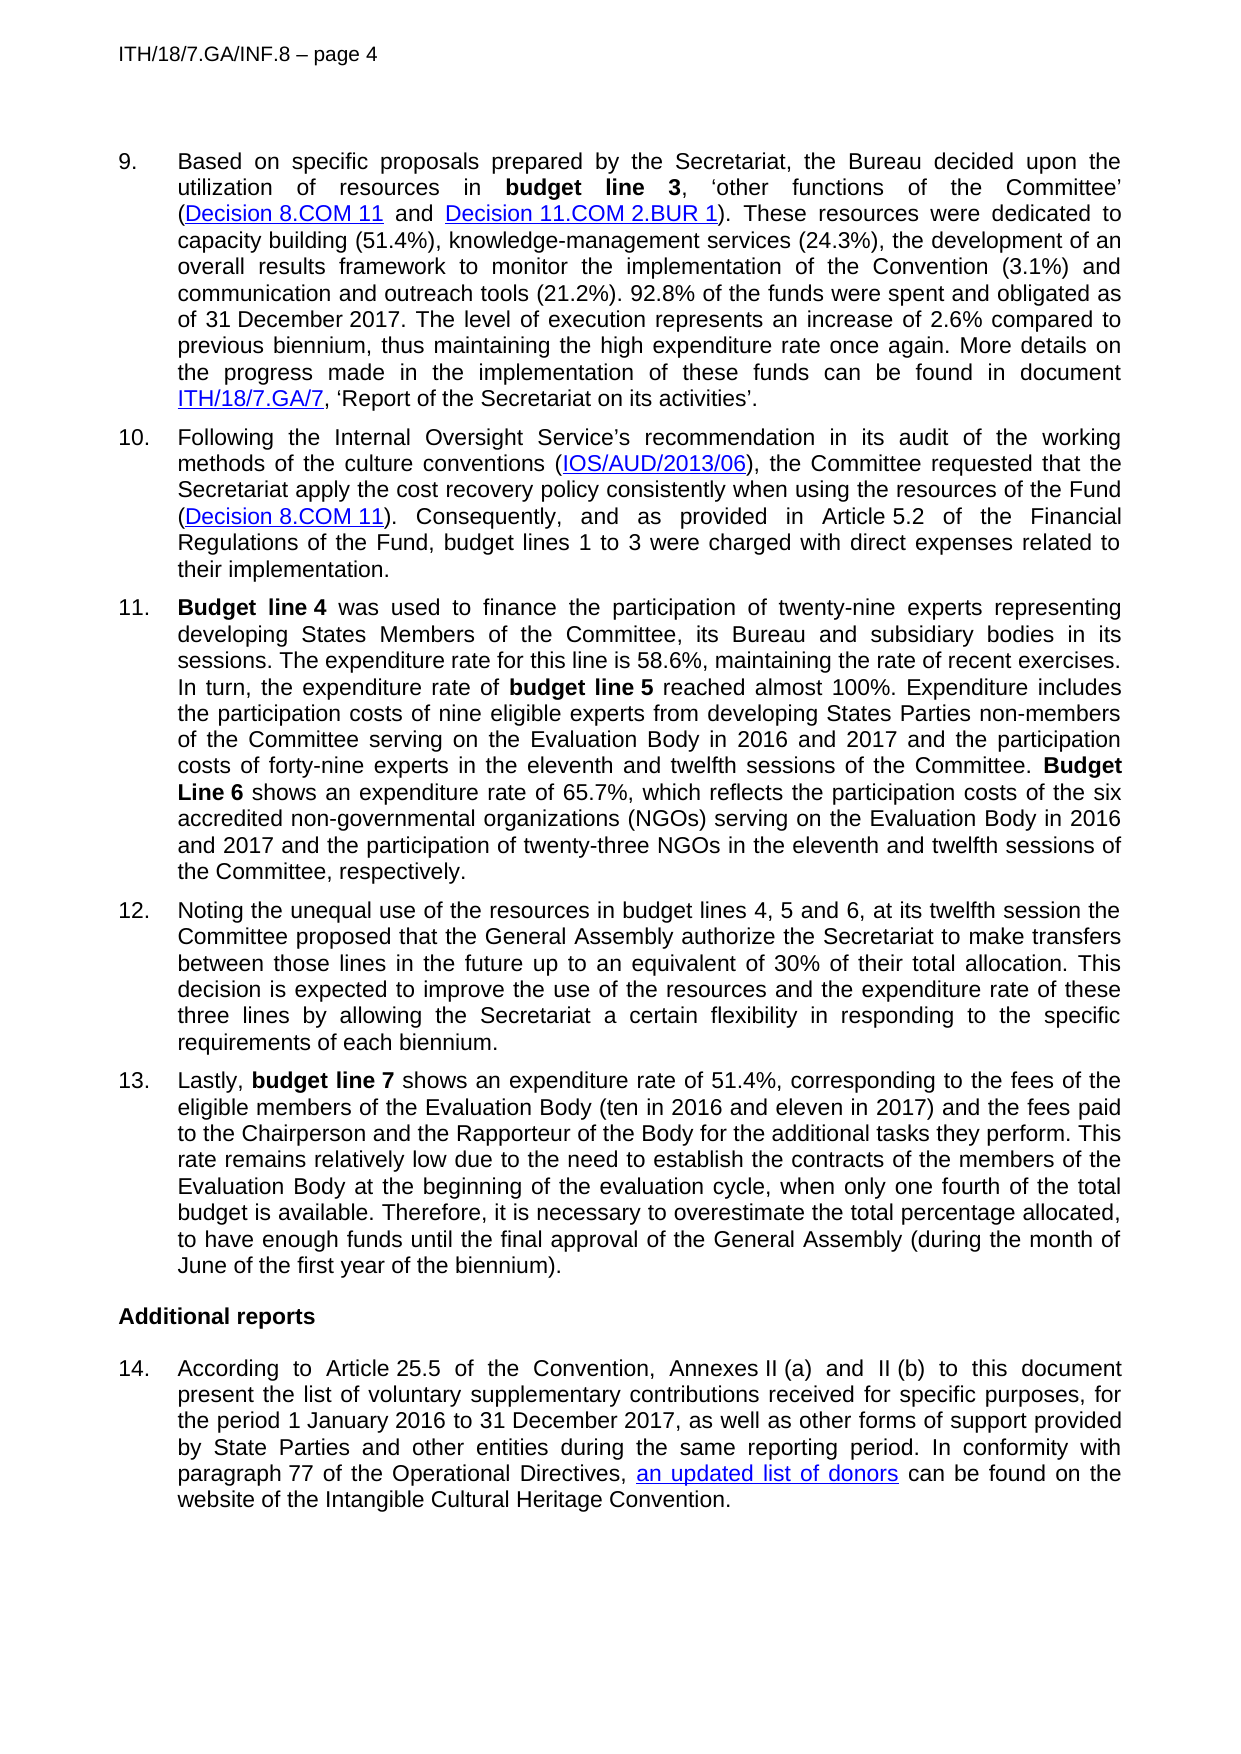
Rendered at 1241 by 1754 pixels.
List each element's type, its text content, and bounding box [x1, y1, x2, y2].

list Budget line 4 was used to finance the participation of twenty-nine experts representing developing States Members of the Committee, its Bureau and subsidiary bodies in its sessions. The expenditure rate for this line is 58.6%, maintaining the rate of recent exercises. In turn, the expenditure rate of budget line 5 reached almost 100%. Expenditure includes the participation costs of nine eligible experts from developing States Parties non-members of the Committee serving on the Evaluation Body in 2016 and 2017 and the participation costs of forty-nine experts in the eleventh and twelfth sessions of the Committee. Budget Line 6 shows an expenditure rate of 65.7%, which reflects the participation costs of the six accredited non-governmental organizations (NGOs) serving on the Evaluation Body in 2016 and 2017 and the participation of twenty-three NGOs in the eleventh and twelfth sessions of the Committee, respectively. [118, 594, 1122, 884]
list Noting the unequal use of the resources in budget lines 4, 5 and 6, at its twelfth session the Committee proposed that the General Assembly authorize the Secretariat to make transfers between those lines in the future up to an equivalent of 30% of their total allocation. This decision is expected to improve the use of the resources and the expenditure rate of these three lines by allowing the Secretariat a certain flexibility in responding to the specific requirements of each biennium. [118, 897, 1122, 1055]
list According to Article 25.5 of the Convention, Annexes II (a) and II (b) to this document present the list of voluntary supplementary contributions received for specific purposes, for the period 1 January 2016 to 31 December 2017, as well as other forms of support provided by State Parties and other entities during the same reporting period. In conformity with paragraph 77 of the Operational Directives, an updated list of donors can be found on the website of the Intangible Cultural Heritage Convention. [118, 1354, 1122, 1513]
list Based on specific proposals prepared by the Secretariat, the Bureau decided upon the utilization of resources in budget line 3, ‘other functions of the Committee’ (Decision 8.COM 11 and Decision 11.COM 2.BUR 1). These resources were dedicated to capacity building (51.4%), knowledge-management services (24.3%), the development of an overall results framework to monitor the implementation of the Convention (3.1%) and communication and outreach tools (21.2%). 92.8% of the funds were spent and obligated as of 31 December 2017. The level of execution represents an increase of 2.6% compared to previous biennium, thus maintaining the high expenditure rate once again. More details on the progress made in the implementation of these funds can be found in document ITH/18/7.GA/7, ‘Report of the Secretariat on its activities’. [118, 148, 1122, 411]
list Lastly, budget line 7 shows an expenditure rate of 51.4%, corresponding to the fees of the eligible members of the Evaluation Body (ten in 2016 and eleven in 2017) and the fees paid to the Chairperson and the Rapporteur of the Body for the additional tasks they perform. This rate remains relatively low due to the need to establish the contracts of the members of the Evaluation Body at the beginning of the evaluation cycle, when only one fourth of the total budget is available. Therefore, it is necessary to overestimate the total percentage allocated, to have enough funds until the final approval of the General Assembly (during the month of June of the first year of the biennium). [118, 1067, 1122, 1278]
list Following the Internal Oversight Service’s recommendation in its audit of the working methods of the culture conventions (IOS/AUD/2013/06), the Committee requested that the Secretariat apply the cost recovery policy consistently when using the resources of the Fund (Decision 8.COM 11). Consequently, and as provided in Article 5.2 of the Financial Regulations of the Fund, budget lines 1 to 3 were charged with direct expenses related to their implementation. [118, 424, 1122, 582]
text Additional reports [118, 1303, 1122, 1329]
